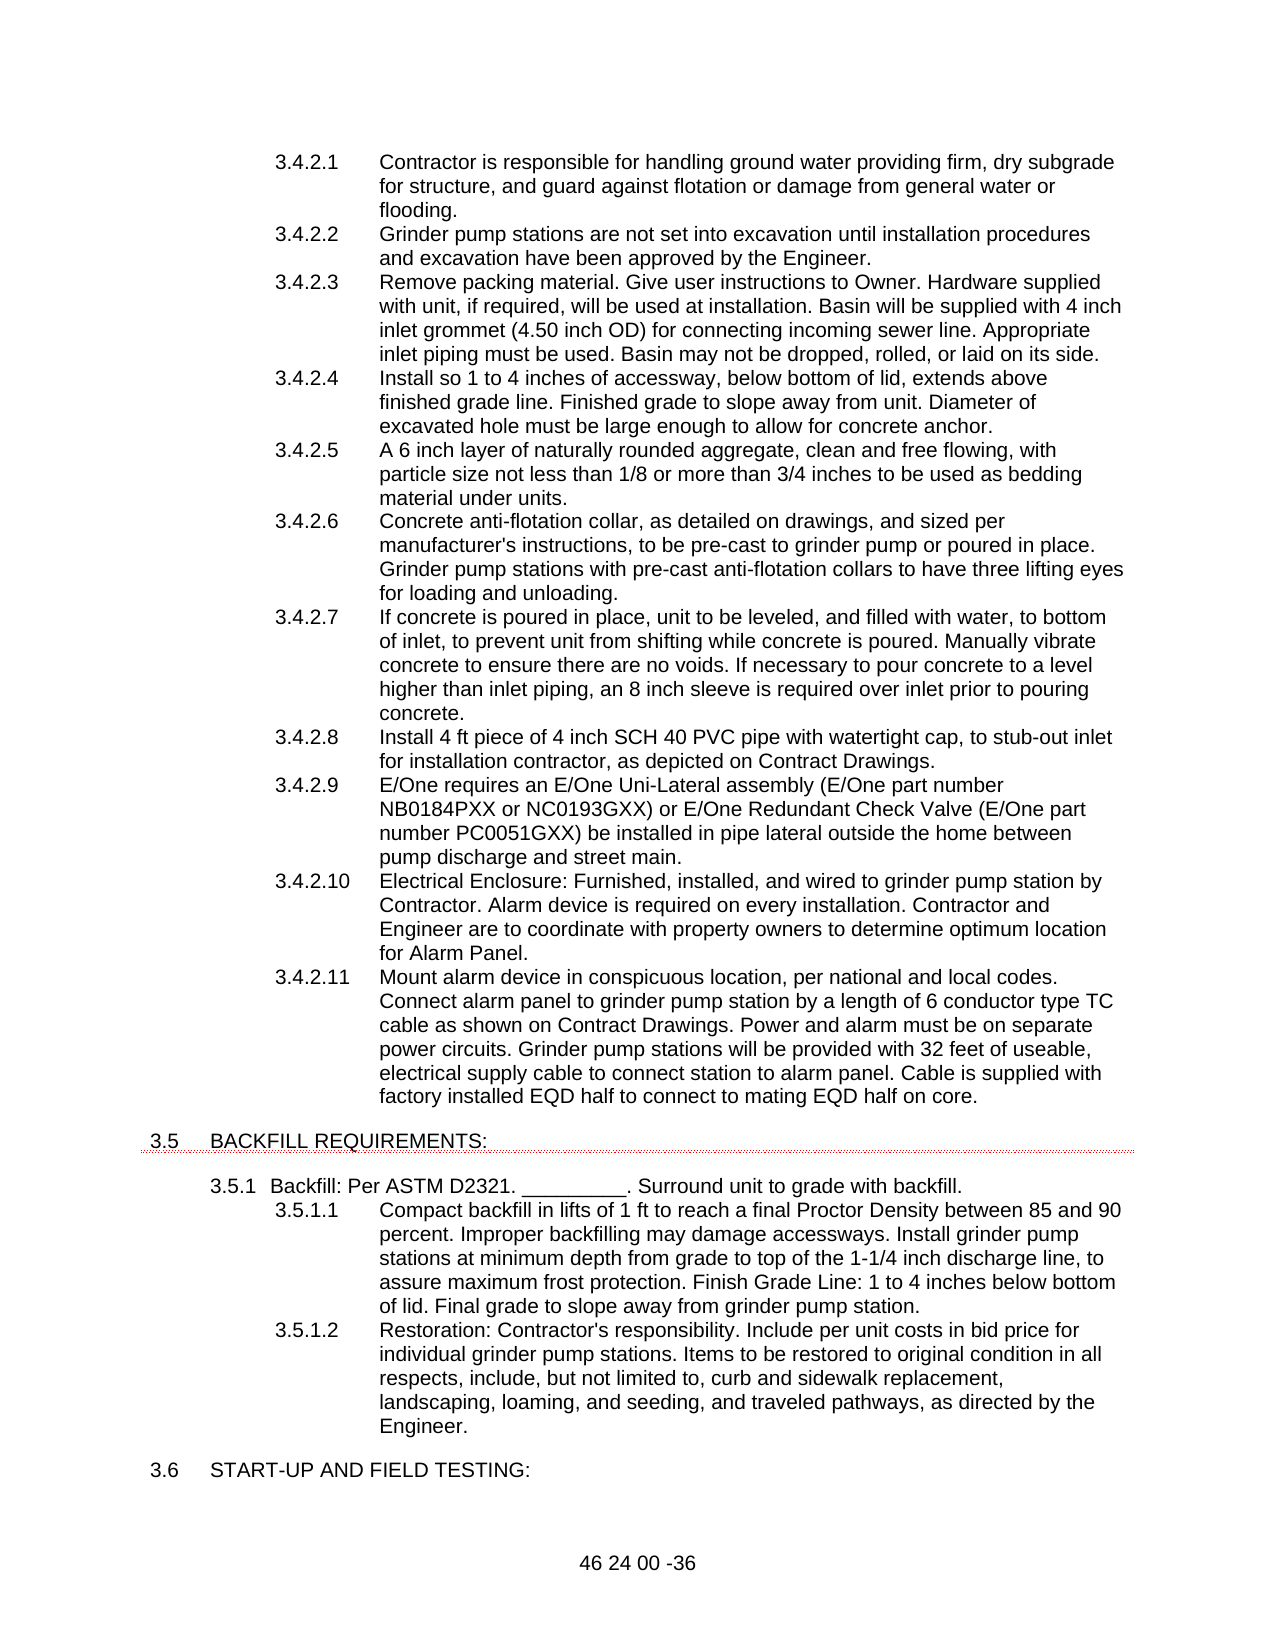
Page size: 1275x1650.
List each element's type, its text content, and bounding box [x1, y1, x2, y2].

list Backfill: Per ASTM D2321. _________. Surround unit to grade with backfill. [210, 1174, 1125, 1198]
list START-UP AND FIELD TESTING: [150, 1458, 1125, 1482]
list If concrete is poured in place, unit to be leveled, and filled with water, to bottom of inlet, to prevent unit from shifting while concrete is poured. Manually vibrate concrete to ensure there are no voids. If necessary to pour concrete to a level higher than inlet piping, an 8 inch sleeve is required over inlet prior to pouring concrete. [275, 605, 1125, 725]
list Concrete anti-flotation collar, as detailed on drawings, and sized per manufacturer's instructions, to be pre-cast to grinder pump or poured in place. Grinder pump stations with pre-cast anti-flotation collars to have three lifting eyes for loading and unloading. [275, 509, 1125, 605]
list Restoration: Contractor's responsibility. Include per unit costs in bid price for individual grinder pump stations. Items to be restored to original condition in all respects, include, but not limited to, curb and sidewalk replacement, landscaping, loaming, and seeding, and traveled pathways, as directed by the Engineer. [275, 1318, 1125, 1437]
list Grinder pump stations are not set into excavation until installation procedures and excavation have been approved by the Engineer. [275, 222, 1125, 270]
list Contractor is responsible for handling ground water providing firm, dry subgrade for structure, and guard against flotation or damage from general water or flooding. [275, 150, 1125, 222]
list Electrical Enclosure: Furnished, installed, and wired to grinder pump station by Contractor. Alarm device is required on every installation. Contractor and Engineer are to coordinate with property owners to determine optimum location for Alarm Panel. [275, 869, 1125, 964]
list BACKFILL REQUIREMENTS: [150, 1129, 1125, 1153]
list A 6 inch layer of naturally rounded aggregate, clean and free flowing, with particle size not less than 1/8 or more than 3/4 inches to be used as bedding material under units. [275, 437, 1125, 509]
list Mount alarm device in conspicuous location, per national and local codes. Connect alarm panel to grinder pump station by a length of 6 conductor type TC cable as shown on Contract Drawings. Power and alarm must be on separate power circuits. Grinder pump stations will be provided with 32 feet of useable, electrical supply cable to connect station to alarm panel. Cable is supplied with factory installed EQD half to connect to mating EQD half on core. [275, 964, 1125, 1108]
list Compact backfill in lifts of 1 ft to reach a final Proctor Density between 85 and 90 percent. Improper backfilling may damage accessways. Install grinder pump stations at minimum depth from grade to top of the 1-1/4 inch discharge line, to assure maximum frost protection. Finish Grade Line: 1 to 4 inches below bottom of lid. Final grade to slope away from grinder pump station. [275, 1198, 1125, 1318]
list Install so 1 to 4 inches of accessway, below bottom of lid, extends above finished grade line. Finished grade to slope away from unit. Diameter of excavated hole must be large enough to allow for concrete anchor. [275, 366, 1125, 437]
list E/One requires an E/One Uni-Lateral assembly (E/One part number NB0184PXX or NC0193GXX) or E/One Redundant Check Valve (E/One part number PC0051GXX) be installed in pipe lateral outside the home between pump discharge and street main. [275, 773, 1125, 869]
list Install 4 ft piece of 4 inch SCH 40 PVC pipe with watertight cap, to stub-out inlet for installation contractor, as depicted on Contract Drawings. [275, 725, 1125, 773]
list Remove packing material. Give user instructions to Owner. Hardware supplied with unit, if required, will be used at installation. Basin will be supplied with 4 inch inlet grommet (4.50 inch OD) for connecting incoming sewer line. Appropriate inlet piping must be used. Basin may not be dropped, rolled, or laid on its side. [275, 270, 1125, 366]
